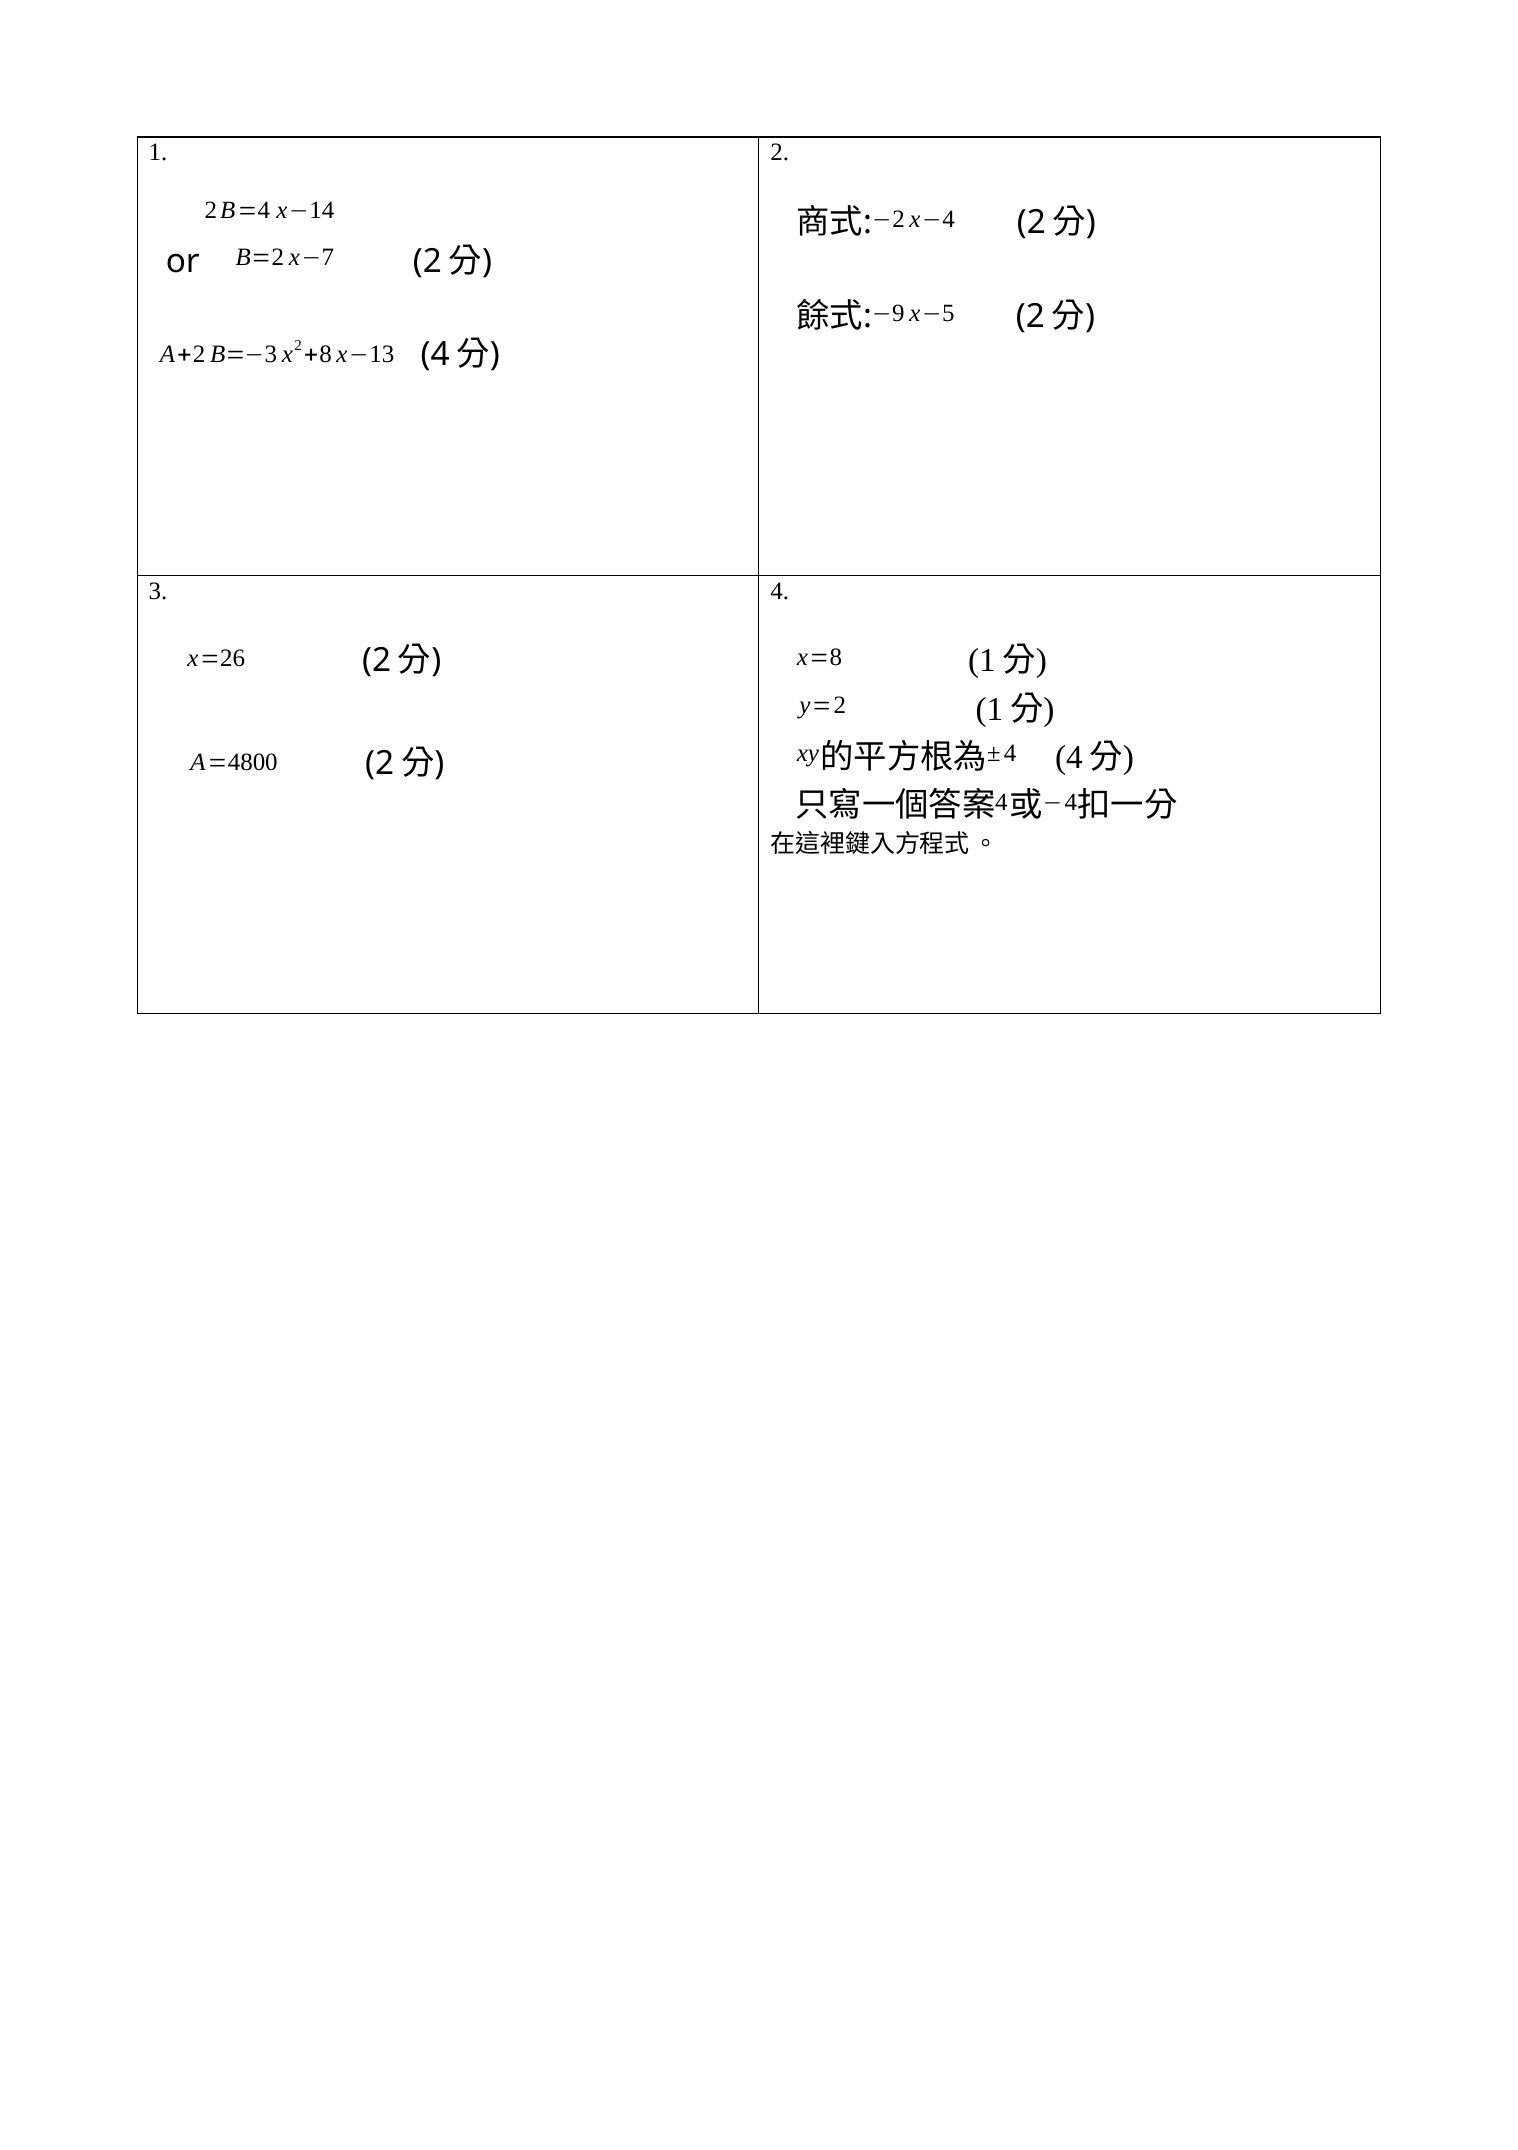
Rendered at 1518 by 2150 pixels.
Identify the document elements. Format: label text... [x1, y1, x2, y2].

table_header 2. 商式: (2分) 餘式: (2分) [759, 138, 1380, 575]
table_cell 3. (2分) (2分) [138, 576, 758, 1013]
table_cell 4. (1分) (1分) 的平方根為 (4分) 只寫一個答案或扣一分 [759, 576, 1380, 1013]
table_header 1. or (2分) (4分) [138, 138, 758, 575]
